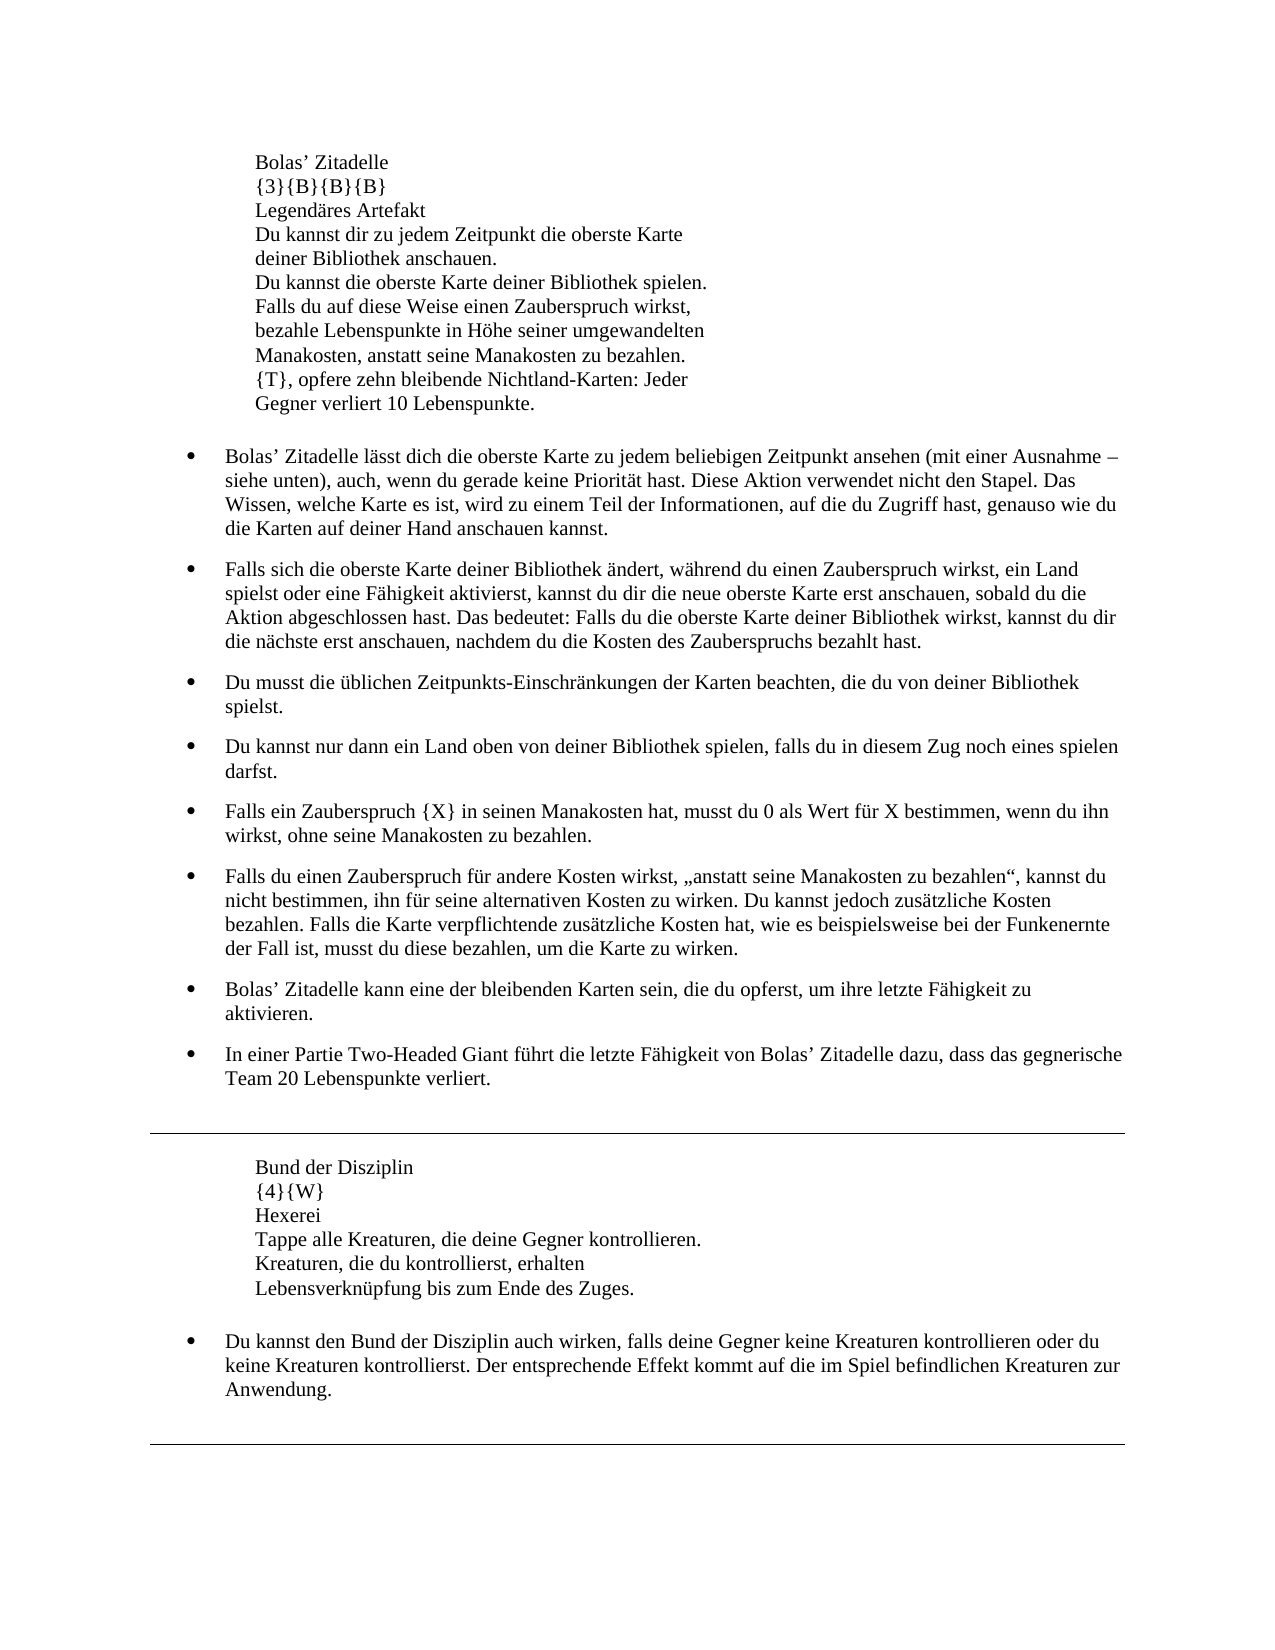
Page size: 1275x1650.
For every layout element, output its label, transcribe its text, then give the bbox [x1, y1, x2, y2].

list Falls du einen Zauberspruch für andere Kosten wirkst, „anstatt seine Manakosten zu bezahlen“, kannst du nicht bestimmen, ihn für seine alternativen Kosten zu wirken. Du kannst jedoch zusätzliche Kosten bezahlen. Falls die Karte verpflichtende zusätzliche Kosten hat, wie es beispielsweise bei der Funkenernte der Fall ist, musst du diese bezahlen, um die Karte zu wirken. [187, 864, 1125, 960]
text Bolas’ Zitadelle {3}{B}{B}{B} Legendäres Artefakt Du kannst dir zu jedem Zeitpunkt die oberste Karte deiner Bibliothek anschauen. Du kannst die oberste Karte deiner Bibliothek spielen. Falls du auf diese Weise einen Zauberspruch wirkst, bezahle Lebenspunkte in Höhe seiner umgewandelten Manakosten, anstatt seine Manakosten zu bezahlen. {T}, opfere zehn bleibende Nichtland-Karten: Jeder Gegner verliert 10 Lebenspunkte. [255, 150, 735, 415]
list Falls sich die oberste Karte deiner Bibliothek ändert, während du einen Zauberspruch wirkst, ein Land spielst oder eine Fähigkeit aktivierst, kannst du dir die neue oberste Karte erst anschauen, sobald du die Aktion abgeschlossen hast. Das bedeutet: Falls du die oberste Karte deiner Bibliothek wirkst, kannst du dir die nächste erst anschauen, nachdem du die Kosten des Zauberspruchs bezahlt hast. [187, 557, 1125, 653]
list Bolas’ Zitadelle kann eine der bleibenden Karten sein, die du opferst, um ihre letzte Fähigkeit zu aktivieren. [187, 977, 1125, 1025]
list Du musst die üblichen Zeitpunkts-Einschränkungen der Karten beachten, die du von deiner Bibliothek spielst. [187, 670, 1125, 718]
list Falls ein Zauberspruch {X} in seinen Manakosten hat, musst du 0 als Wert für X bestimmen, wenn du ihn wirkst, ohne seine Manakosten zu bezahlen. [187, 799, 1125, 847]
list Du kannst nur dann ein Land oben von deiner Bibliothek spielen, falls du in diesem Zug noch eines spielen darfst. [187, 734, 1125, 783]
text Bund der Disziplin {4}{W} Hexerei Tappe alle Kreaturen, die deine Gegner kontrollieren. Kreaturen, die du kontrollierst, erhalten Lebensverknüpfung bis zum Ende des Zuges. [255, 1155, 735, 1299]
list Du kannst den Bund der Disziplin auch wirken, falls deine Gegner keine Kreaturen kontrollieren oder du keine Kreaturen kontrollierst. Der entsprechende Effekt kommt auf die im Spiel befindlichen Kreaturen zur Anwendung. [187, 1329, 1125, 1401]
list In einer Partie Two-Headed Giant führt die letzte Fähigkeit von Bolas’ Zitadelle dazu, dass das gegnerische Team 20 Lebenspunkte verliert. [187, 1042, 1125, 1090]
list Bolas’ Zitadelle lässt dich die oberste Karte zu jedem beliebigen Zeitpunkt ansehen (mit einer Ausnahme – siehe unten), auch, wenn du gerade keine Priorität hast. Diese Aktion verwendet nicht den Stapel. Das Wissen, welche Karte es ist, wird zu einem Teil der Informationen, auf die du Zugriff hast, genauso wie du die Karten auf deiner Hand anschauen kannst. [187, 444, 1125, 540]
